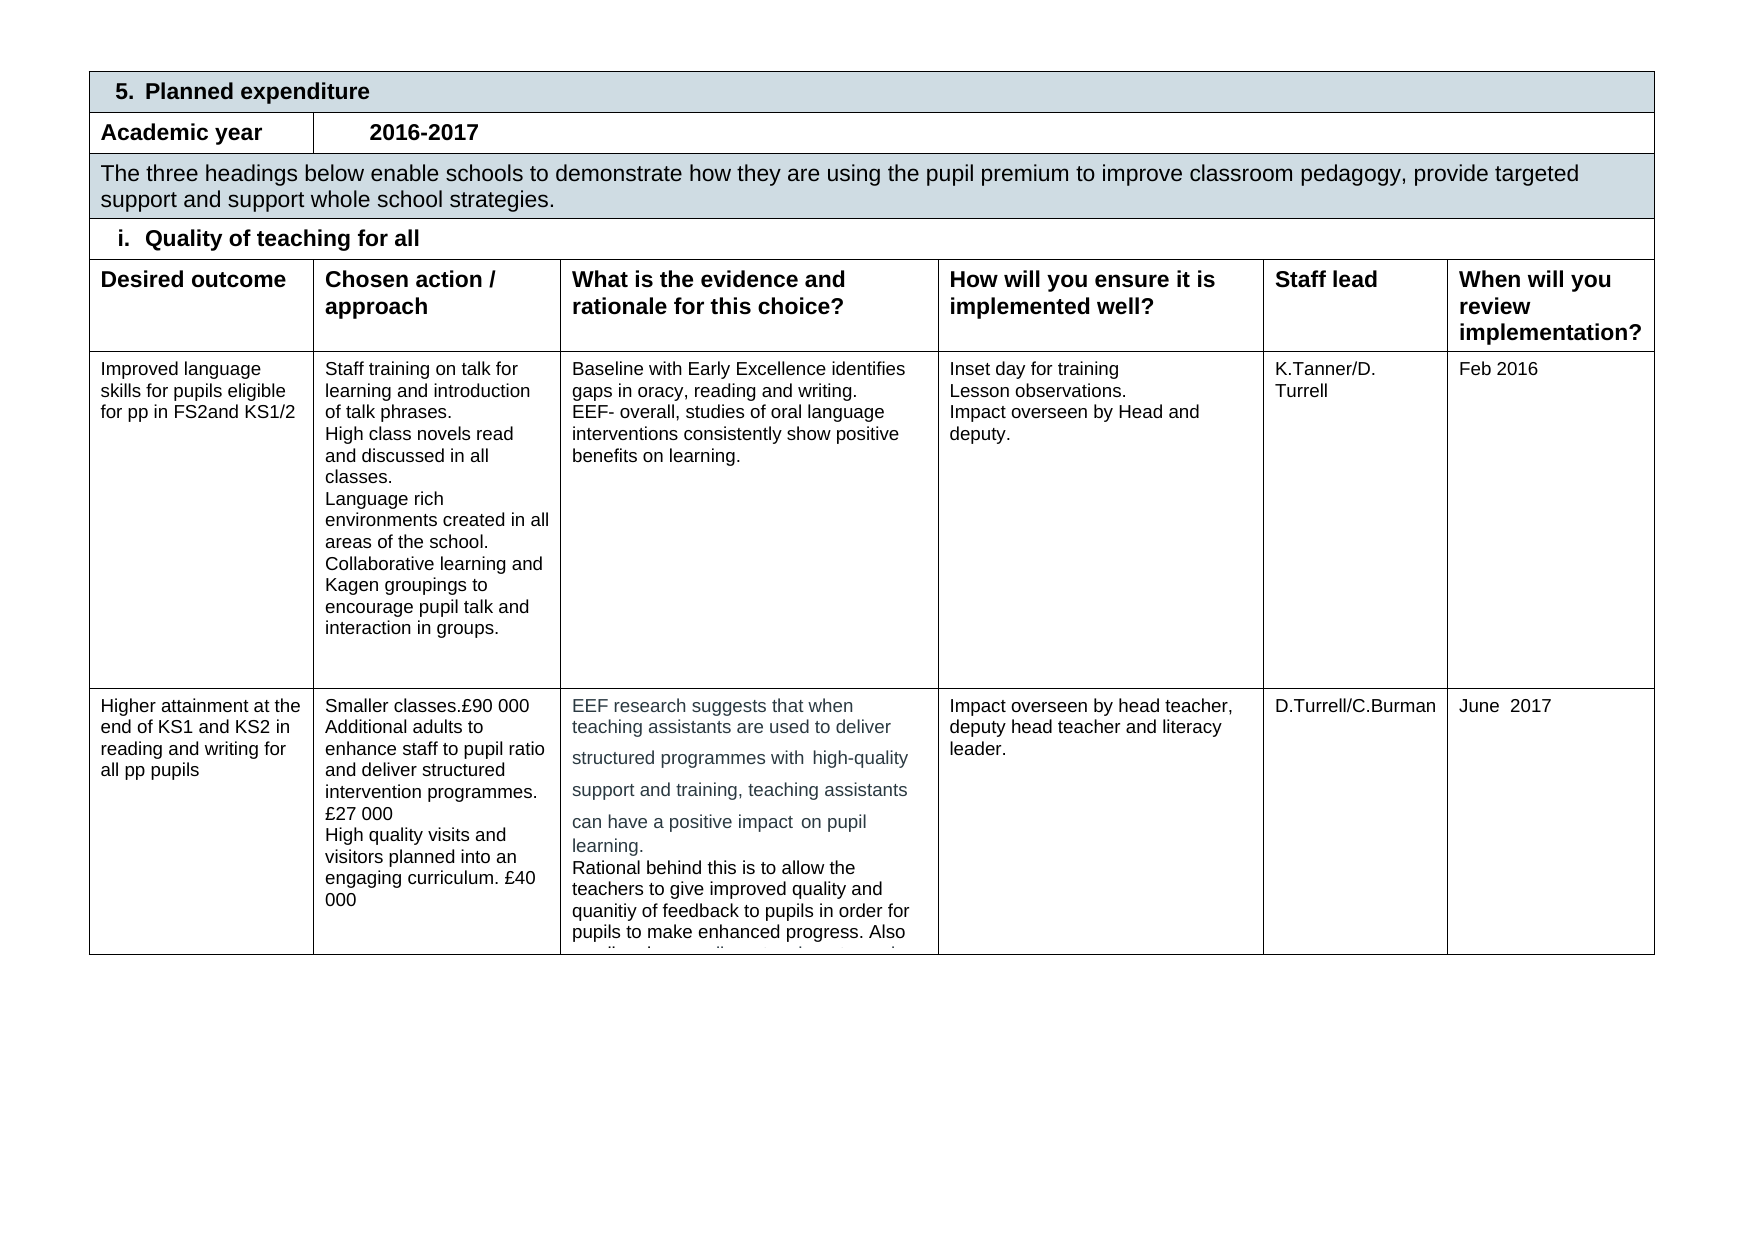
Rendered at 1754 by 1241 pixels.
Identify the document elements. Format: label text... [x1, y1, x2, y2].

table_cell What is the evidence and rationale for this choice? [561, 260, 938, 351]
table_cell Higher attainment at the end of KS1 and KS2 in reading and writing for all pp pupils [90, 689, 313, 953]
table_cell Inset day for training Lesson observations. Impact overseen by Head and deputy. [939, 352, 1263, 688]
table_cell 2016-2017 [314, 113, 1654, 153]
table_cell Academic year [90, 113, 313, 153]
table_cell Desired outcome [90, 260, 313, 351]
table_cell Smaller classes.£90 000 Additional adults to enhance staff to pupil ratio and deliver structured intervention programmes.£27 000 High quality visits and visitors planned into an engaging curriculum. £40 000 [314, 689, 560, 953]
table_cell Staff lead [1264, 260, 1447, 351]
table_cell The three headings below enable schools to demonstrate how they are using the pupil premium to improve classroom pedagogy, provide targeted support and support whole school strategies. [90, 154, 1654, 218]
table_cell EEF research suggests that when teaching assistants are used to deliver structured programmes with high-quality support and training, teaching assistants can have a positive impact on pupil learning. Rational behind this is to allow the teachers to give improved quality and quanitiy of feedback to pupils in order for pupils to make enhanced progress. Also smaller classes allows teachers to work more intensively with smaller groups. [561, 689, 938, 953]
table_cell How will you ensure it is implemented well? [939, 260, 1263, 351]
table_cell Quality of teaching for all [90, 219, 1654, 259]
table_cell Staff training on talk for learning and introduction of talk phrases. High class novels read and discussed in all classes. Language rich environments created in all areas of the school. Collaborative learning and Kagen groupings to encourage pupil talk and interaction in groups. [314, 352, 560, 688]
table_cell Feb 2016 [1448, 352, 1654, 688]
table_cell June 2017 [1448, 689, 1654, 953]
table_cell Chosen action / approach [314, 260, 560, 351]
table_cell Impact overseen by head teacher, deputy head teacher and literacy leader. [939, 689, 1263, 953]
table_cell D.Turrell/C.Burman [1264, 689, 1447, 953]
table_cell Improved language skills for pupils eligible for pp in FS2and KS1/2 [90, 352, 313, 688]
table_cell Baseline with Early Excellence identifies gaps in oracy, reading and writing. EEF- overall, studies of oral language interventions consistently show positive benefits on learning. [561, 352, 938, 688]
table_cell K.Tanner/D. Turrell [1264, 352, 1447, 688]
table_cell Planned expenditure [90, 72, 1654, 112]
table_cell When will you review implementation? [1448, 260, 1654, 351]
